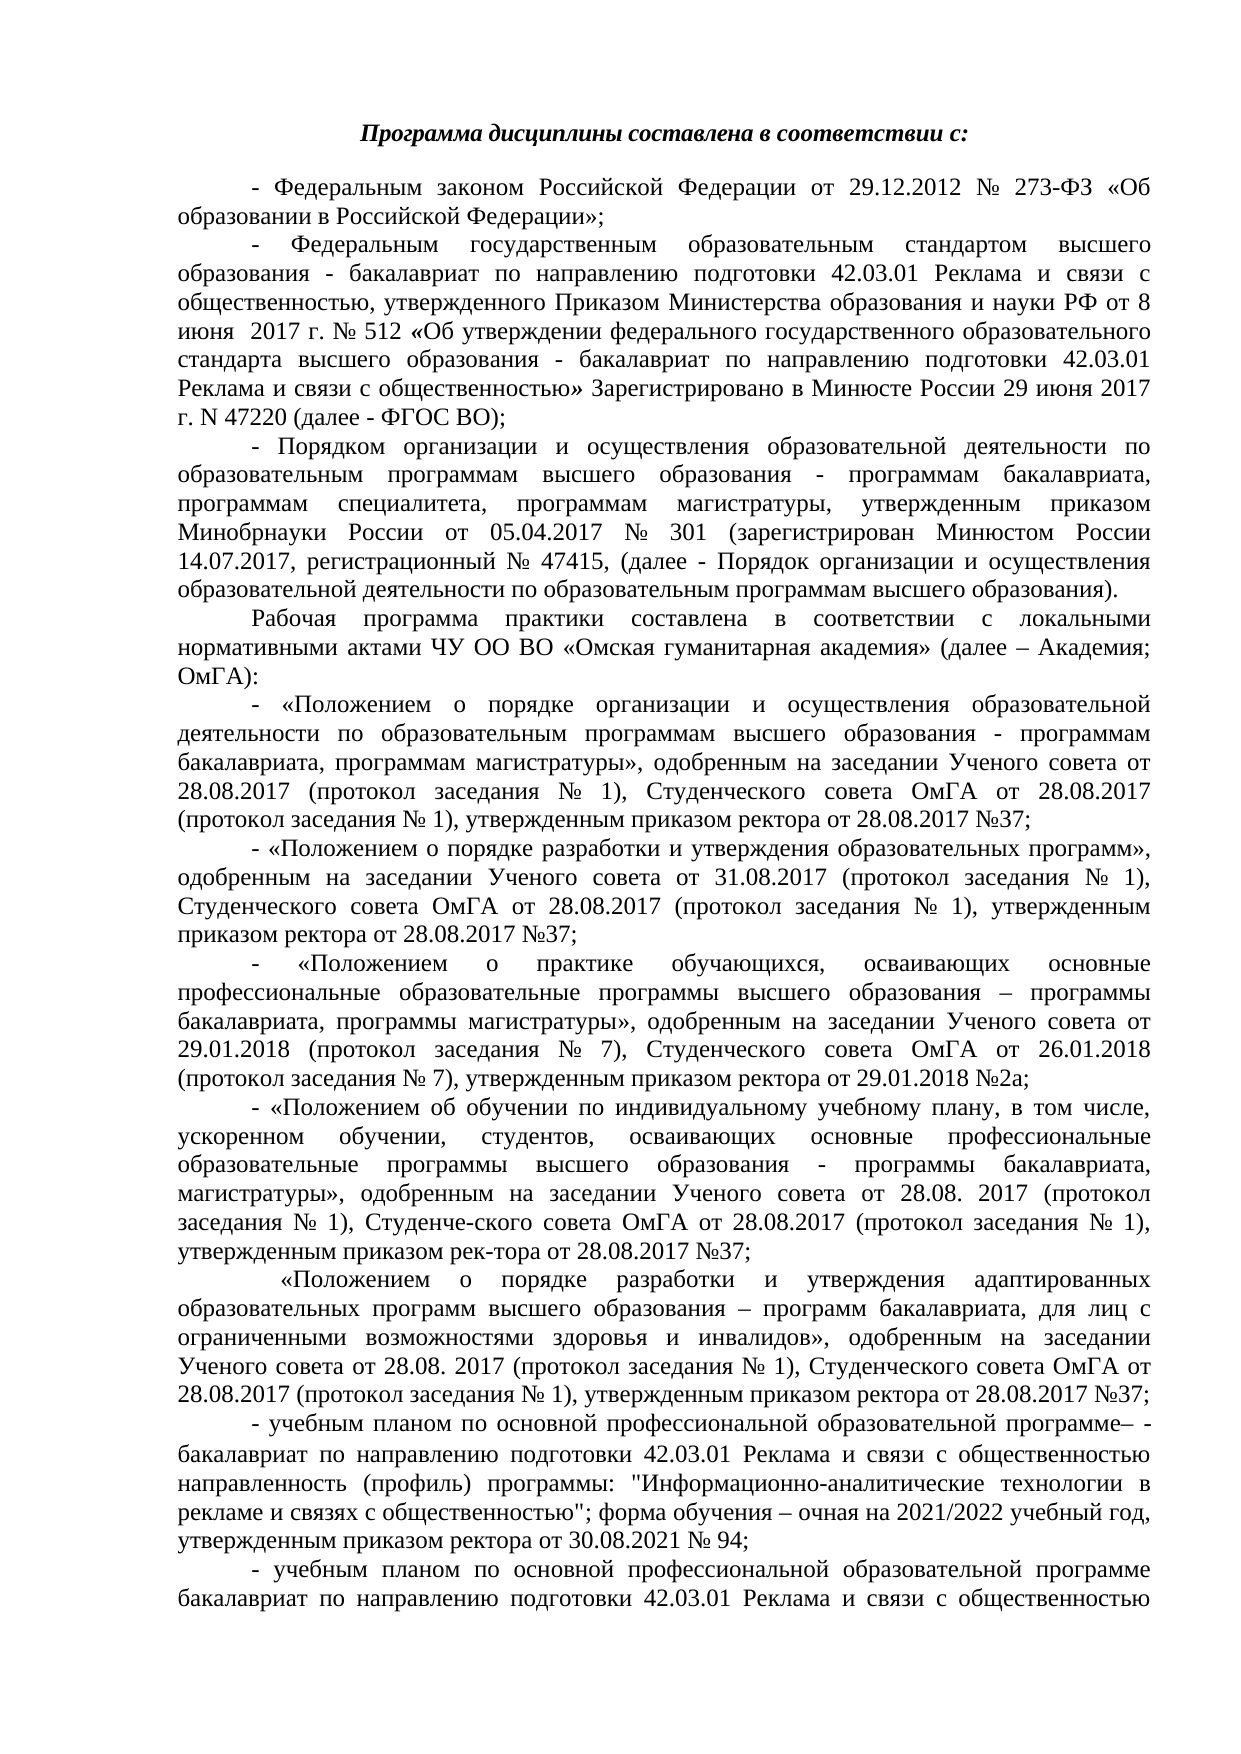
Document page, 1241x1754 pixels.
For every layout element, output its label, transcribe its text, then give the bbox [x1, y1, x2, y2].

text - «Положением о практике обучающихся, осваивающих основные профессиональные образовательные программы высшего образования – программы бакалавриата, программы магистратуры», одобренным на заседании Ученого совета от 29.01.2018 (протокол заседания № 7), Студенческого совета ОмГА от 26.01.2018 (протокол заседания № 7), утвержденным приказом ректора от 29.01.2018 №2а; [177, 948, 1152, 1092]
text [177, 1554, 1152, 1612]
text - Порядком организации и осуществления образовательной деятельности по образовательным программам высшего образования - программам бакалавриата, программам специалитета, программам магистратуры, утвержденным приказом Минобрнауки России от 05.04.2017 № 301 (зарегистрирован Минюстом России 14.07.2017, регистрационный № 47415, (далее - Порядок организации и осуществления образовательной деятельности по образовательным программам высшего образования). [177, 431, 1152, 603]
text «Положением о порядке разработки и утверждения адаптированных образовательных программ высшего образования – программ бакалавриата, для лиц с ограниченными возможностями здоровья и инвалидов», одобренным на заседании Ученого совета от 28.08. 2017 (протокол заседания № 1), Студенческого совета ОмГА от 28.08.2017 (протокол заседания № 1), утвержденным приказом ректора от 28.08.2017 №37; [177, 1264, 1152, 1408]
text - «Положением о порядке организации и осуществления образовательной деятельности по образовательным программам высшего образования - программам бакалавриата, программам магистратуры», одобренным на заседании Ученого совета от 28.08.2017 (протокол заседания № 1), Студенческого совета ОмГА от 28.08.2017 (протокол заседания № 1), утвержденным приказом ректора от 28.08.2017 №37; [177, 689, 1152, 833]
text Рабочая программа практики составлена в соответствии с локальными нормативными актами ЧУ ОО ВО «Омская гуманитарная академия» (далее – Академия; ОмГА): [177, 603, 1152, 689]
text - Федеральным государственным образовательным стандартом высшего образования - бакалавриат по направлению подготовки 42.03.01 Реклама и связи с общественностью, утвержденного Приказом Министерства образования и науки РФ от 8 июня 2017 г. № 512 «Об утверждении федерального государственного образовательного стандарта высшего образования - бакалавриат по направлению подготовки 42.03.01 Реклама и связи с общественностью» Зарегистрировано в Минюсте России 29 июня 2017 г. N 47220 (далее - ФГОС ВО); [177, 229, 1152, 431]
text - Федеральным законом Российской Федерации от 29.12.2012 № 273-ФЗ «Об образовании в Российской Федерации»; [177, 172, 1152, 229]
text - «Положением об обучении по индивидуальному учебному плану, в том числе, ускоренном обучении, студентов, осваивающих основные профессиональные образовательные программы высшего образования - программы бакалавриата, магистратуры», одобренным на заседании Ученого совета от 28.08. 2017 (протокол заседания № 1), Студенче-ского совета ОмГА от 28.08.2017 (протокол заседания № 1), утвержденным приказом рек-тора от 28.08.2017 №37; [177, 1092, 1152, 1264]
text Программа дисциплины составлена в соответствии с: [177, 118, 1152, 147]
text - «Положением о порядке разработки и утверждения образовательных программ», одобренным на заседании Ученого совета от 31.08.2017 (протокол заседания № 1), Студенческого совета ОмГА от 28.08.2017 (протокол заседания № 1), утвержденным приказом ректора от 28.08.2017 №37; [177, 833, 1152, 948]
text - учебным планом по основной профессиональной образовательной программе– - бакалавриат по направлению подготовки 42.03.01 Реклама и связи с общественностью направленность (профиль) программы: "Информационно-аналитические технологии в рекламе и связях с общественностью"; форма обучения – очная на 2021/2022 учебный год, утвержденным приказом ректора от 30.08.2021 № 94; [177, 1408, 1152, 1554]
